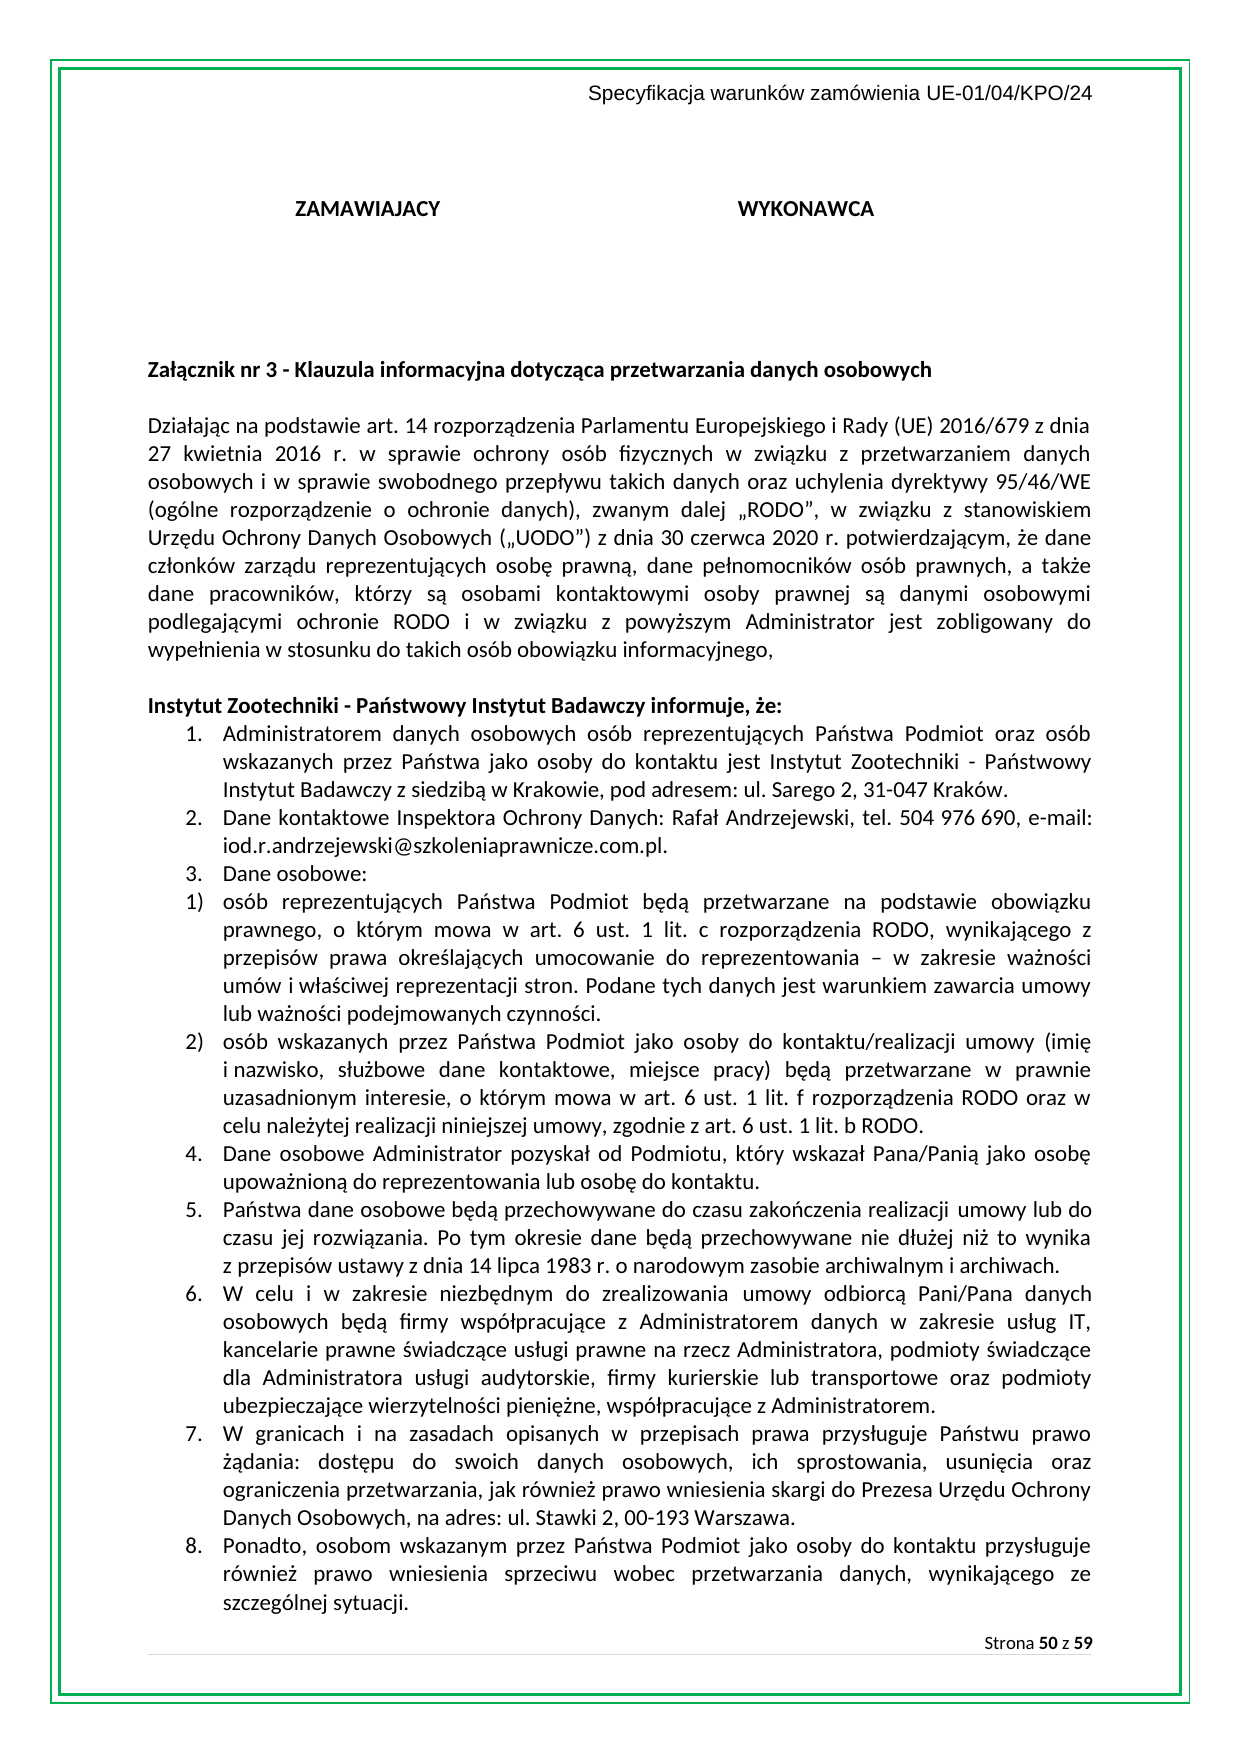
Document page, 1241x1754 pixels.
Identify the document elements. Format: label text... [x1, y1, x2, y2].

list Państwa dane osobowe będą przechowywane do czasu zakończenia realizacji umowy lub do czasu jej rozwiązania. Po tym okresie dane będą przechowywane nie dłużej niż to wynika z przepisów ustawy z dnia 14 lipca 1983 r. o narodowym zasobie archiwalnym i archiwach. [185, 1195, 1092, 1279]
list Dane osobowe Administrator pozyskał od Podmiotu, który wskazał Pana/Panią jako osobę upoważnioną do reprezentowania lub osobę do kontaktu. [185, 1139, 1092, 1195]
text Działając na podstawie art. 14 rozporządzenia Parlamentu Europejskiego i Rady (UE) 2016/679 z dnia 27 kwietnia 2016 r. w sprawie ochrony osób fizycznych w związku z przetwarzaniem danych osobowych i w sprawie swobodnego przepływu takich danych oraz uchylenia dyrektywy 95/46/WE (ogólne rozporządzenie o ochronie danych), zwanym dalej „RODO”, w związku z stanowiskiem Urzędu Ochrony Danych Osobowych („UODO”) z dnia 30 czerwca 2020 r. potwierdzającym, że dane członków zarządu reprezentujących osobę prawną, dane pełnomocników osób prawnych, a także dane pracowników, którzy są osobami kontaktowymi osoby prawnej są danymi osobowymi podlegającymi ochronie RODO i w związku z powyższym Administrator jest zobligowany do wypełnienia w stosunku do takich osób obowiązku informacyjnego, [148, 411, 1092, 663]
list Administratorem danych osobowych osób reprezentujących Państwa Podmiot oraz osób wskazanych przez Państwa jako osoby do kontaktu jest Instytut Zootechniki - Państwowy Instytut Badawczy z siedzibą w Krakowie, pod adresem: ul. Sarego 2, 31-047 Kraków. [185, 719, 1092, 803]
list Ponadto, osobom wskazanym przez Państwa Podmiot jako osoby do kontaktu przysługuje również prawo wniesienia sprzeciwu wobec przetwarzania danych, wynikającego ze szczególnej sytuacji. [185, 1532, 1092, 1616]
text Instytut Zootechniki - Państwowy Instytut Badawczy informuje, że: [148, 691, 1092, 719]
text ZAMAWIAJACY WYKONAWCA [221, 194, 1092, 222]
list osób wskazanych przez Państwa Podmiot jako osoby do kontaktu/realizacji umowy (imię i nazwisko, służbowe dane kontaktowe, miejsce pracy) będą przetwarzane w prawnie uzasadnionym interesie, o którym mowa w art. 6 ust. 1 lit. f rozporządzenia RODO oraz w celu należytej realizacji niniejszej umowy, zgodnie z art. 6 ust. 1 lit. b RODO. [185, 1027, 1092, 1139]
list W granicach i na zasadach opisanych w przepisach prawa przysługuje Państwu prawo żądania: dostępu do swoich danych osobowych, ich sprostowania, usunięcia oraz ograniczenia przetwarzania, jak również prawo wniesienia skargi do Prezesa Urzędu Ochrony Danych Osobowych, na adres: ul. Stawki 2, 00-193 Warszawa. [185, 1419, 1092, 1532]
text Załącznik nr 3 - Klauzula informacyjna dotycząca przetwarzania danych osobowych [148, 355, 1092, 383]
list Dane kontaktowe Inspektora Ochrony Danych: Rafał Andrzejewski, tel. 504 976 690, e-mail: iod.r.andrzejewski@szkoleniaprawnicze.com.pl. [185, 803, 1092, 859]
list Dane osobowe: [185, 859, 1092, 887]
list osób reprezentujących Państwa Podmiot będą przetwarzane na podstawie obowiązku prawnego, o którym mowa w art. 6 ust. 1 lit. c rozporządzenia RODO, wynikającego z przepisów prawa określających umocowanie do reprezentowania – w zakresie ważności umów i właściwej reprezentacji stron. Podane tych danych jest warunkiem zawarcia umowy lub ważności podejmowanych czynności. [185, 887, 1092, 1027]
list W celu i w zakresie niezbędnym do zrealizowania umowy odbiorcą Pani/Pana danych osobowych będą firmy współpracujące z Administratorem danych w zakresie usług IT, kancelarie prawne świadczące usługi prawne na rzecz Administratora, podmioty świadczące dla Administratora usługi audytorskie, firmy kurierskie lub transportowe oraz podmioty ubezpieczające wierzytelności pieniężne, współpracujące z Administratorem. [185, 1279, 1092, 1419]
